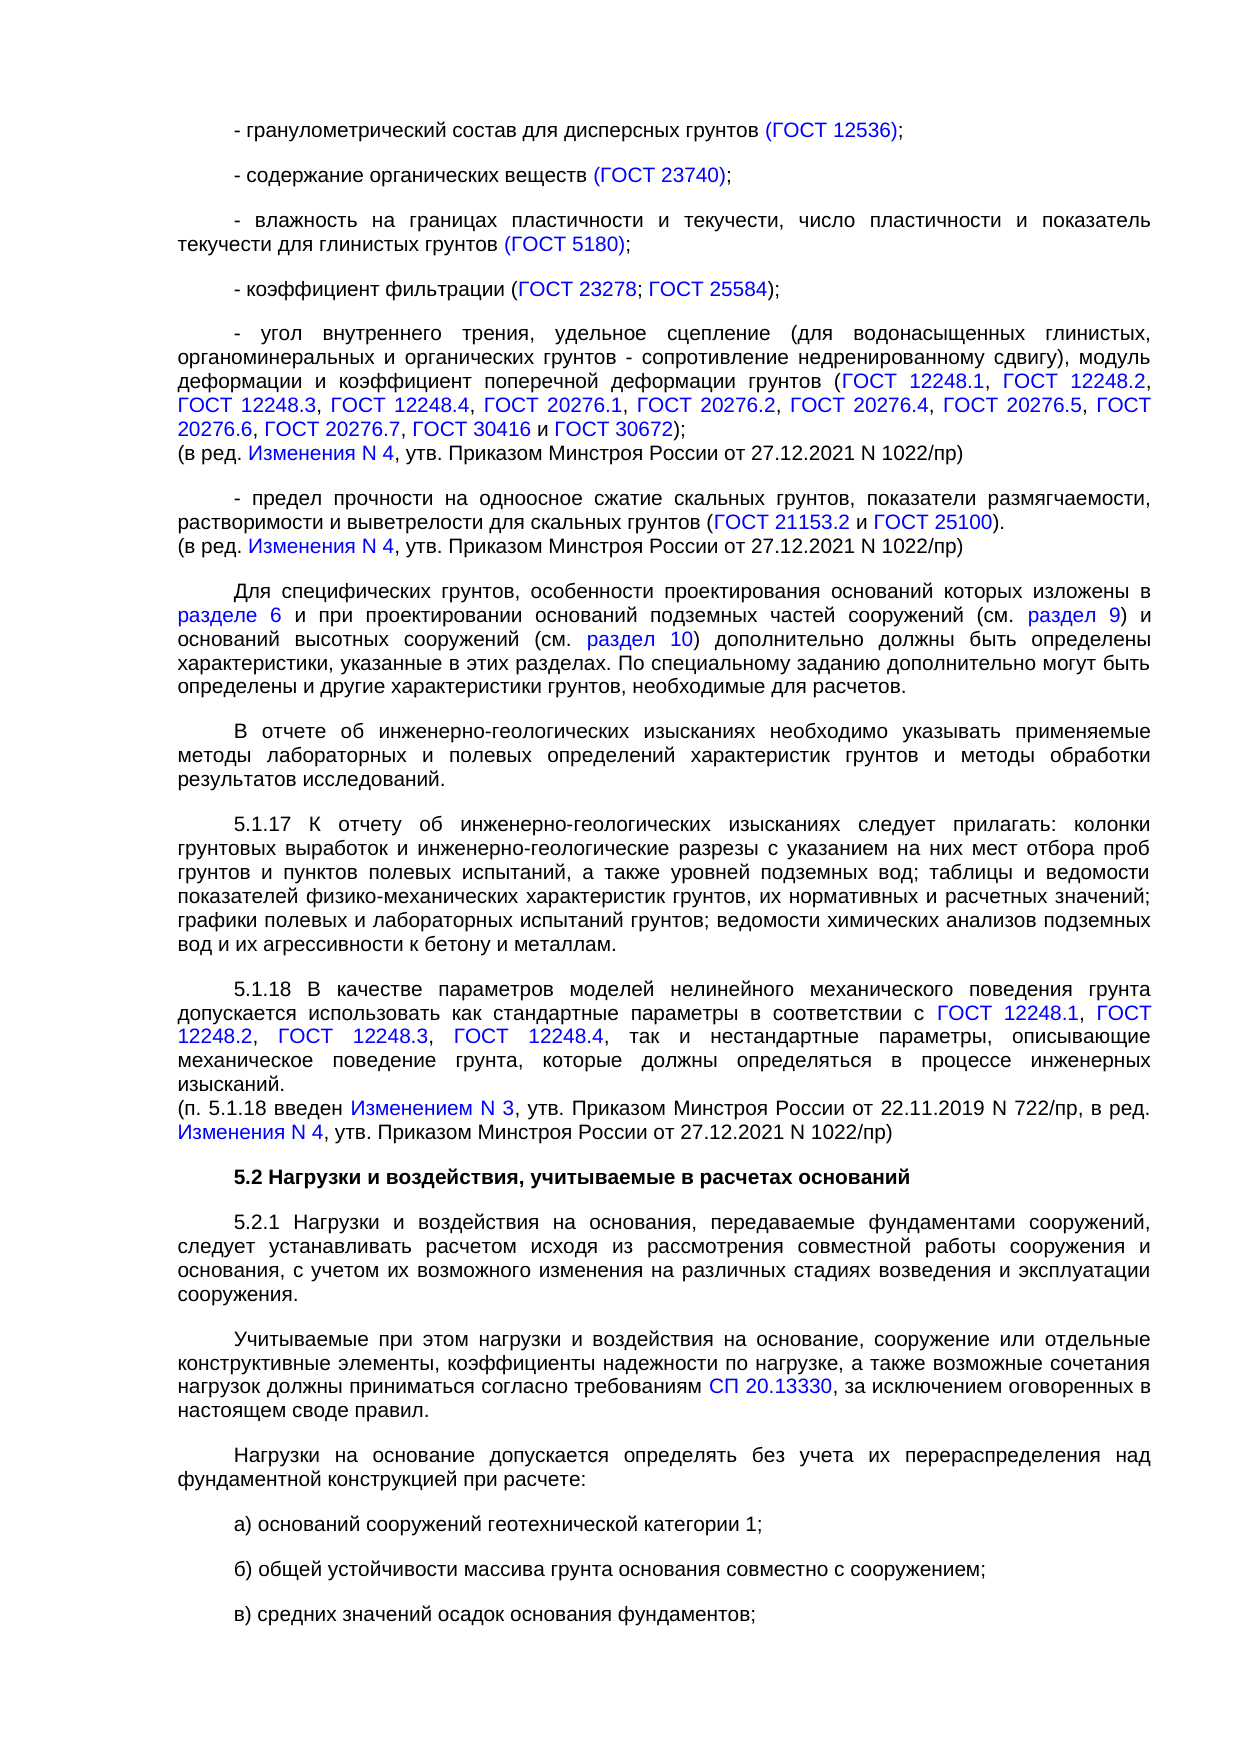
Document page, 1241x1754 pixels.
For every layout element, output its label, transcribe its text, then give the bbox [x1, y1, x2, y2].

text 5.1.17 К отчету об инженерно-геологических изысканиях следует прилагать: колонки грунтовых выработок и инженерно-геологические разрезы с указанием на них мест отбора проб грунтов и пунктов полевых испытаний, а также уровней подземных вод; таблицы и ведомости показателей физико-механических характеристик грунтов, их нормативных и расчетных значений; графики полевых и лабораторных испытаний грунтов; ведомости химических анализов подземных вод и их агрессивности к бетону и металлам. [177, 812, 1152, 956]
text - влажность на границах пластичности и текучести, число пластичности и показатель текучести для глинистых грунтов (ГОСТ 5180); [177, 208, 1152, 256]
text 5.1.18 В качестве параметров моделей нелинейного механического поведения грунта допускается использовать как стандартные параметры в соответствии с ГОСТ 12248.1, ГОСТ 12248.2, ГОСТ 12248.3, ГОСТ 12248.4, так и нестандартные параметры, описывающие механическое поведение грунта, которые должны определяться в процессе инженерных изысканий. [177, 976, 1152, 1096]
text В отчете об инженерно-геологических изысканиях необходимо указывать применяемые методы лабораторных и полевых определений характеристик грунтов и методы обработки результатов исследований. [177, 719, 1152, 791]
text 5.2.1 Нагрузки и воздействия на основания, передаваемые фундаментами сооружений, следует устанавливать расчетом исходя из рассмотрения совместной работы сооружения и основания, с учетом их возможного изменения на различных стадиях возведения и эксплуатации сооружения. [177, 1210, 1152, 1306]
text - гранулометрический состав для дисперсных грунтов (ГОСТ 12536); [177, 118, 1152, 142]
title 5.2 Нагрузки и воздействия, учитываемые в расчетах оснований [177, 1165, 1152, 1189]
text Учитываемые при этом нагрузки и воздействия на основание, сооружение или отдельные конструктивные элементы, коэффициенты надежности по нагрузке, а также возможные сочетания нагрузок должны приниматься согласно требованиям СП 20.13330, за исключением оговоренных в настоящем своде правил. [177, 1326, 1152, 1422]
text (в ред. Изменения N 4, утв. Приказом Минстроя России от 27.12.2021 N 1022/пр) [177, 441, 1152, 465]
text - угол внутреннего трения, удельное сцепление (для водонасыщенных глинистых, органоминеральных и органических грунтов - сопротивление недренированному сдвигу), модуль деформации и коэффициент поперечной деформации грунтов (ГОСТ 12248.1, ГОСТ 12248.2, ГОСТ 12248.3, ГОСТ 12248.4, ГОСТ 20276.1, ГОСТ 20276.2, ГОСТ 20276.4, ГОСТ 20276.5, ГОСТ 20276.6, ГОСТ 20276.7, ГОСТ 30416 и ГОСТ 30672); [177, 321, 1152, 441]
text в) средних значений осадок основания фундаментов; [177, 1601, 1152, 1625]
text б) общей устойчивости массива грунта основания совместно с сооружением; [177, 1557, 1152, 1581]
text а) оснований сооружений геотехнической категории 1; [177, 1512, 1152, 1536]
text Для специфических грунтов, особенности проектирования оснований которых изложены в разделе 6 и при проектировании оснований подземных частей сооружений (см. раздел 9) и оснований высотных сооружений (см. раздел 10) дополнительно должны быть определены характеристики, указанные в этих разделах. По специальному заданию дополнительно могут быть определены и другие характеристики грунтов, необходимые для расчетов. [177, 578, 1152, 698]
text Нагрузки на основание допускается определять без учета их перераспределения над фундаментной конструкцией при расчете: [177, 1443, 1152, 1491]
text (в ред. Изменения N 4, утв. Приказом Минстроя России от 27.12.2021 N 1022/пр) [177, 534, 1152, 558]
text - коэффициент фильтрации (ГОСТ 23278; ГОСТ 25584); [177, 276, 1152, 300]
text - предел прочности на одноосное сжатие скальных грунтов, показатели размягчаемости, растворимости и выветрелости для скальных грунтов (ГОСТ 21153.2 и ГОСТ 25100). [177, 486, 1152, 534]
text (п. 5.1.18 введен Изменением N 3, утв. Приказом Минстроя России от 22.11.2019 N 722/пр, в ред. Изменения N 4, утв. Приказом Минстроя России от 27.12.2021 N 1022/пр) [177, 1096, 1152, 1144]
text - содержание органических веществ (ГОСТ 23740); [177, 163, 1152, 187]
